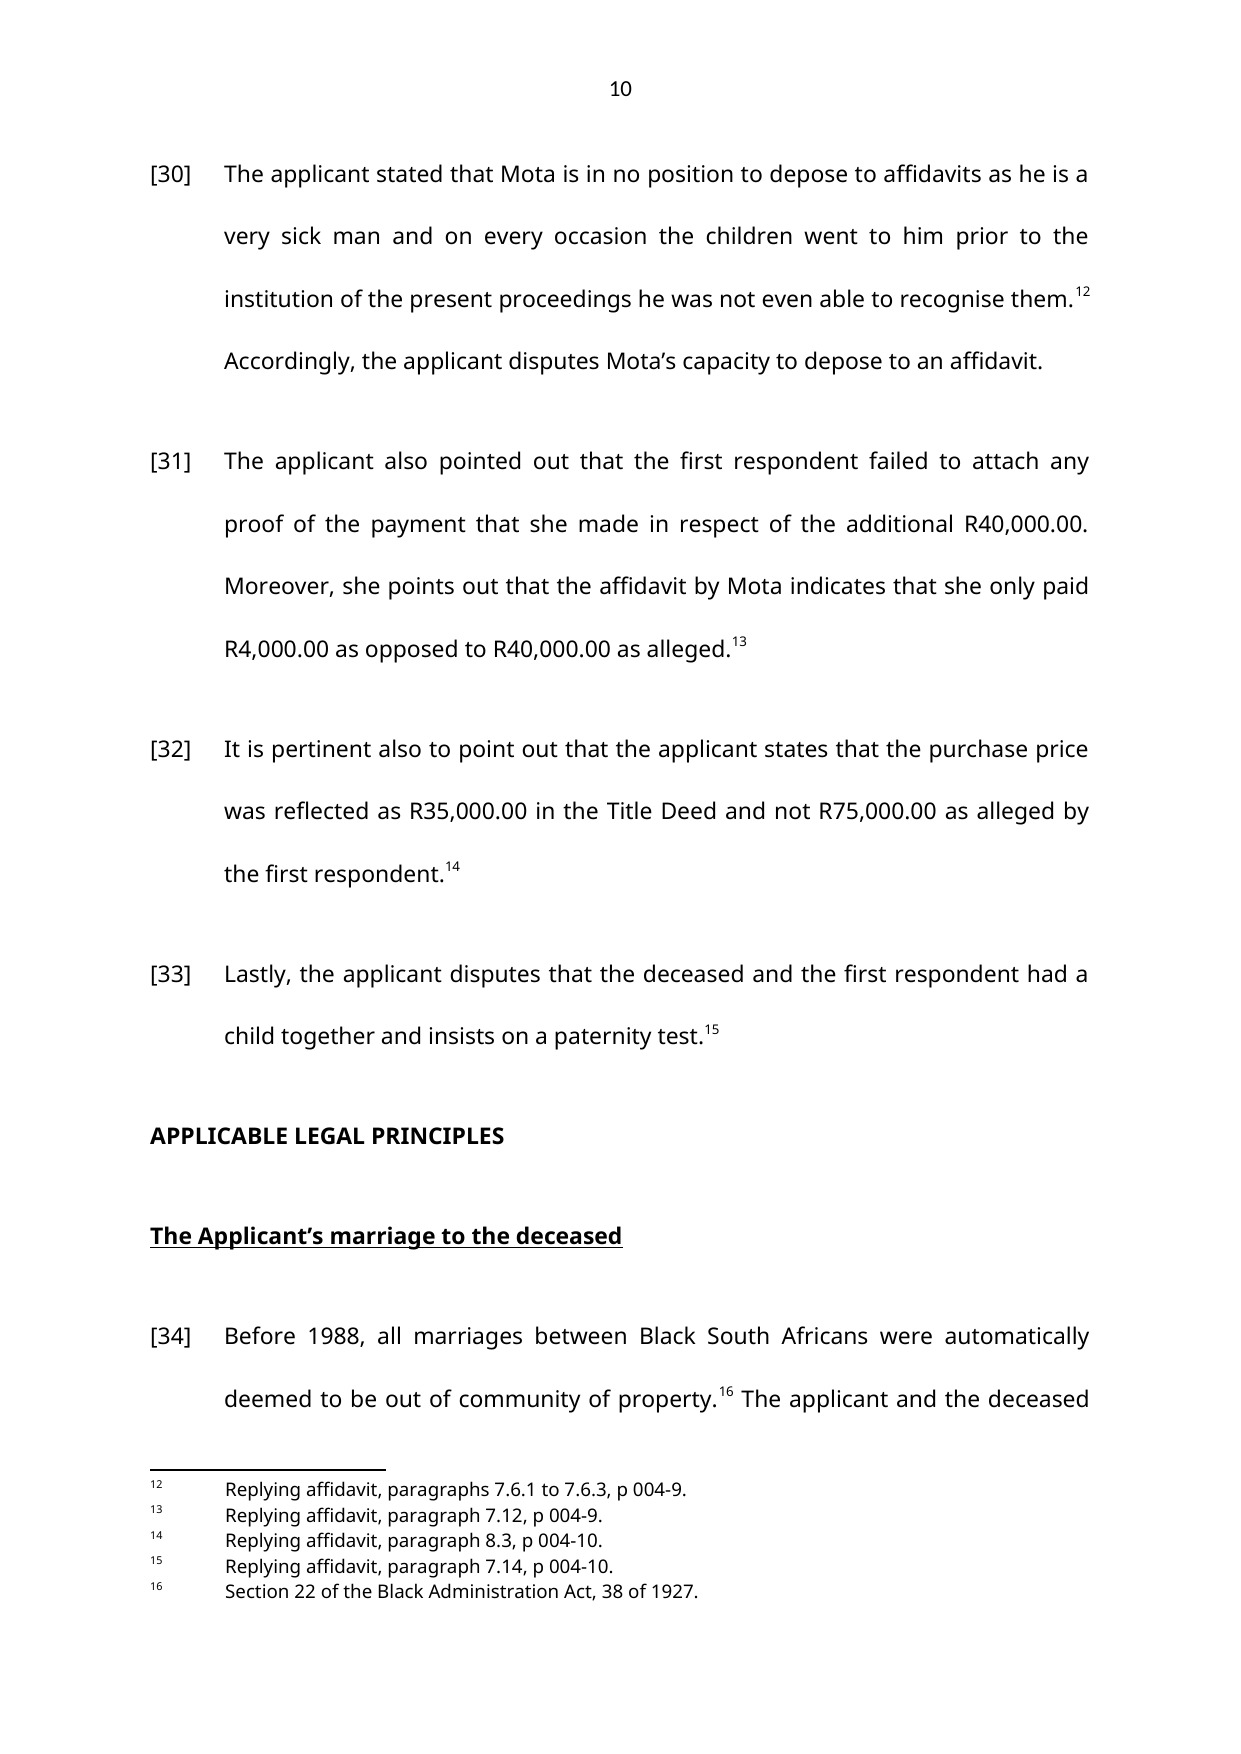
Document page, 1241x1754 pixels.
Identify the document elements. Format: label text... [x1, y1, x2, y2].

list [150, 1320, 1090, 1414]
list [33] Lastly, the applicant disputes that the deceased and the first respondent had a child together and insists on a paternity test. [150, 958, 1090, 1052]
list The Applicant’s marriage to the deceased [150, 1220, 1090, 1252]
list [30] The applicant stated that Mota is in no position to depose to affidavits as he is a very sick man and on every occasion the children went to him prior to the institution of the present proceedings he was not even able to recognise them. Accordingly, the applicant disputes Mota’s capacity to depose to an affidavit. [150, 158, 1090, 377]
list [32] It is pertinent also to point out that the applicant states that the purchase price was reflected as R35,000.00 in the Title Deed and not R75,000.00 as alleged by the first respondent. [150, 733, 1090, 889]
list APPLICABLE LEGAL PRINCIPLES [150, 1120, 1090, 1152]
list [31] The applicant also pointed out that the first respondent failed to attach any proof of the payment that she made in respect of the additional R40,000.00. Moreover, she points out that the affidavit by Mota indicates that she only paid R4,000.00 as opposed to R40,000.00 as alleged. [150, 445, 1090, 664]
